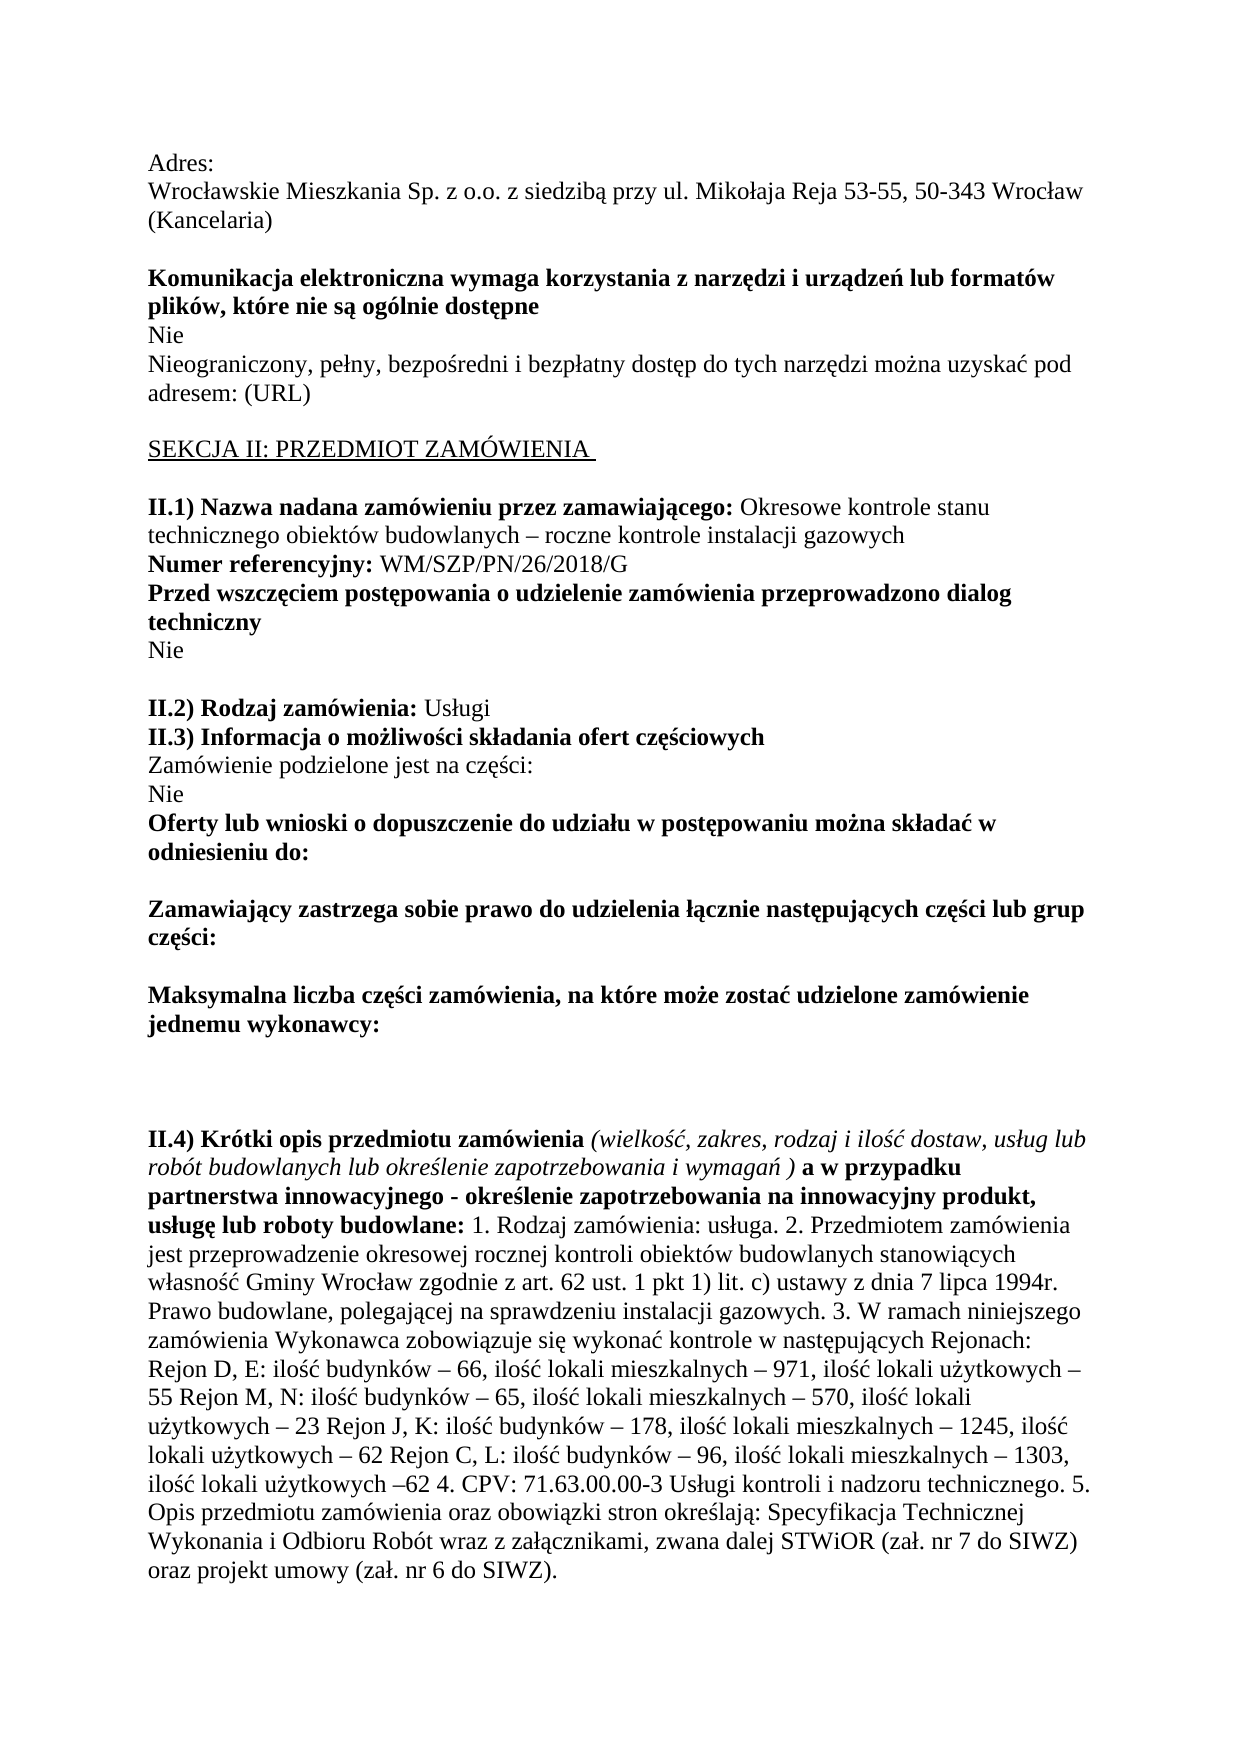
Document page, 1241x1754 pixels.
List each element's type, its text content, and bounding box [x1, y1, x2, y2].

text Nie [148, 636, 1093, 664]
text II.1) Nazwa nadana zamówieniu przez zamawiającego: Okresowe kontrole stanu technicznego obiektów budowlanych – roczne kontrole instalacji gazowych Numer referencyjny: WM/SZP/PN/26/2018/G Przed wszczęciem postępowania o udzielenie zamówienia przeprowadzono dialog techniczny [148, 463, 1093, 636]
text Nie Oferty lub wnioski o dopuszczenie do udziału w postępowaniu można składać w odniesieniu do: [148, 779, 1093, 894]
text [148, 148, 1093, 234]
text SEKCJA II: PRZEDMIOT ZAMÓWIENIA [148, 434, 1093, 463]
text Komunikacja elektroniczna wymaga korzystania z narzędzi i urządzeń lub formatów plików, które nie są ogólnie dostępne [148, 234, 1093, 320]
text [148, 894, 1093, 1584]
text Nie Nieograniczony, pełny, bezpośredni i bezpłatny dostęp do tych narzędzi można uzyskać pod adresem: (URL) [148, 320, 1093, 434]
text II.2) Rodzaj zamówienia: Usługi II.3) Informacja o możliwości składania ofert częściowych Zamówienie podzielone jest na części: [148, 664, 1093, 779]
